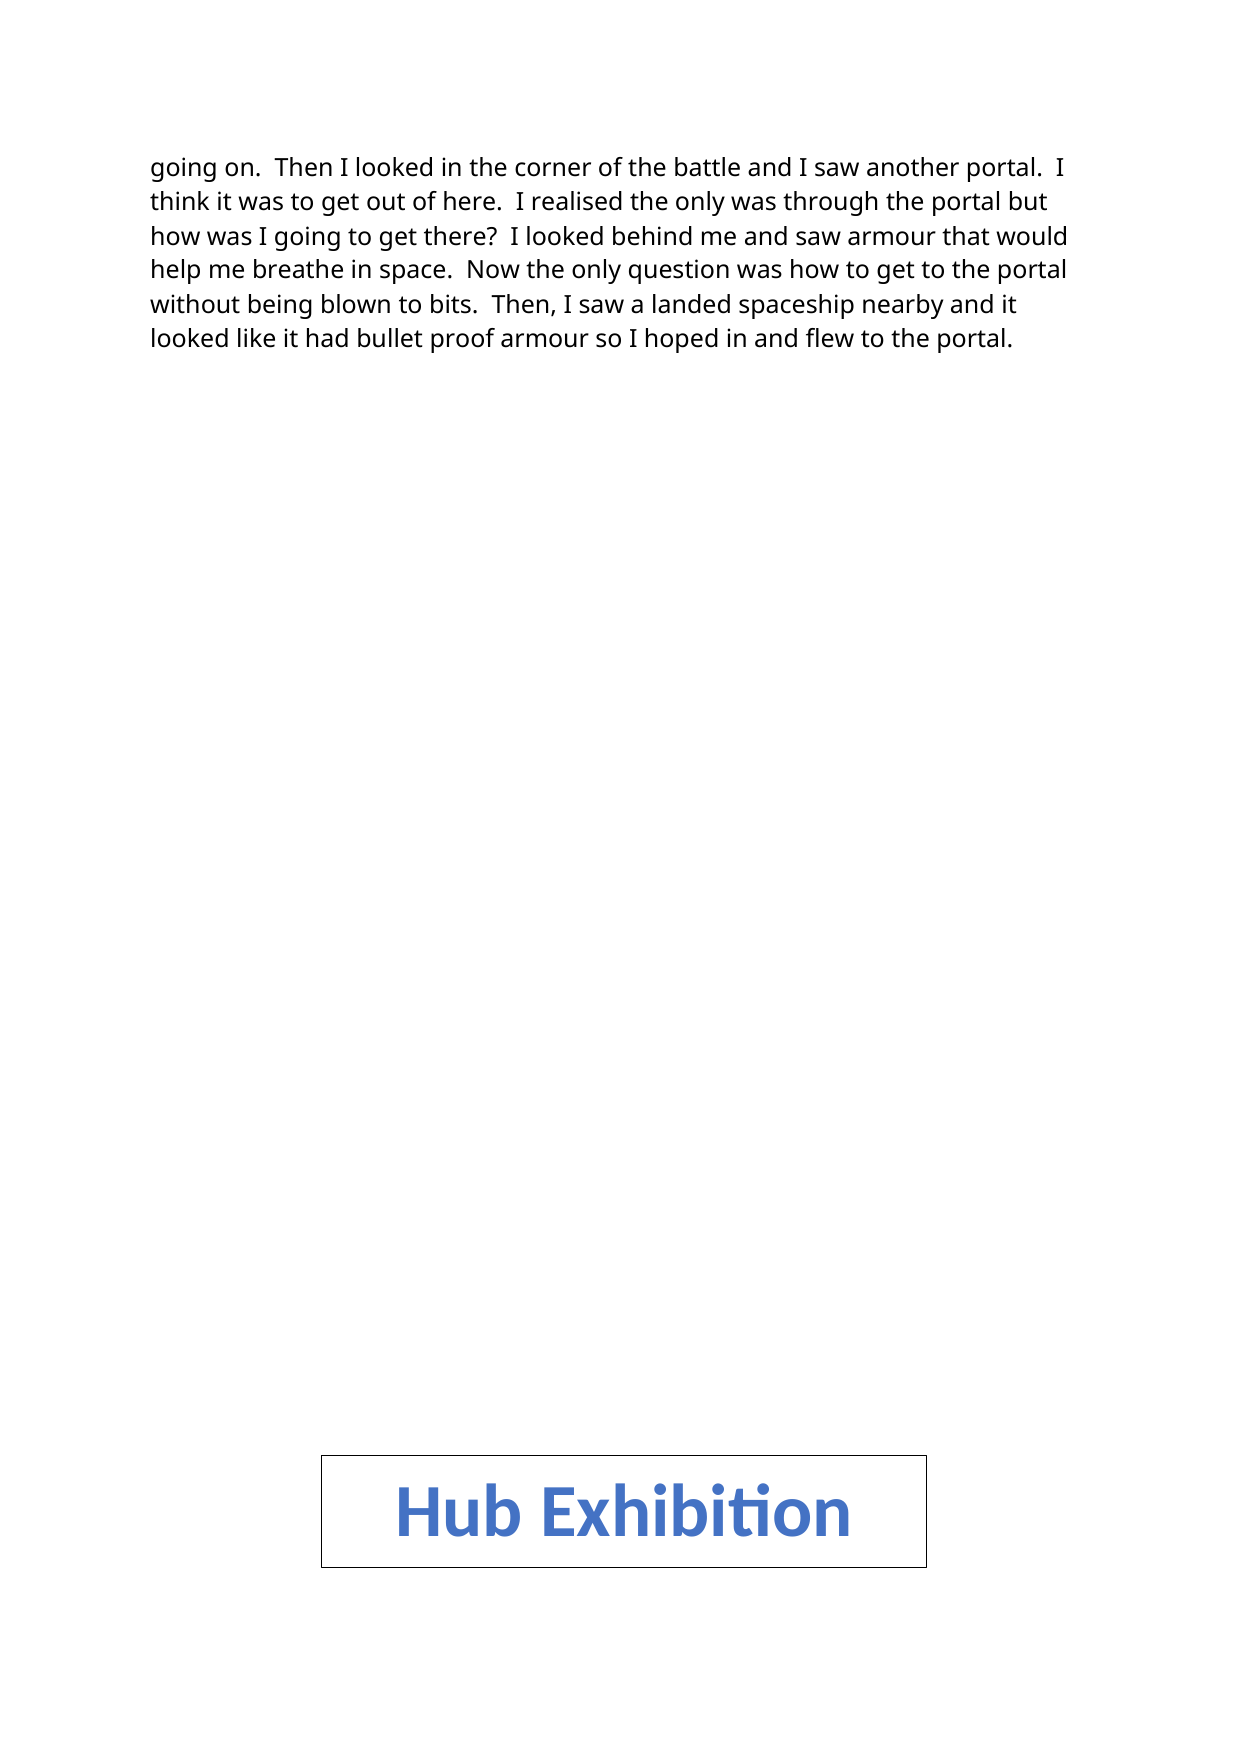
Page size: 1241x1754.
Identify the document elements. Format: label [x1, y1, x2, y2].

text [150, 150, 1090, 354]
